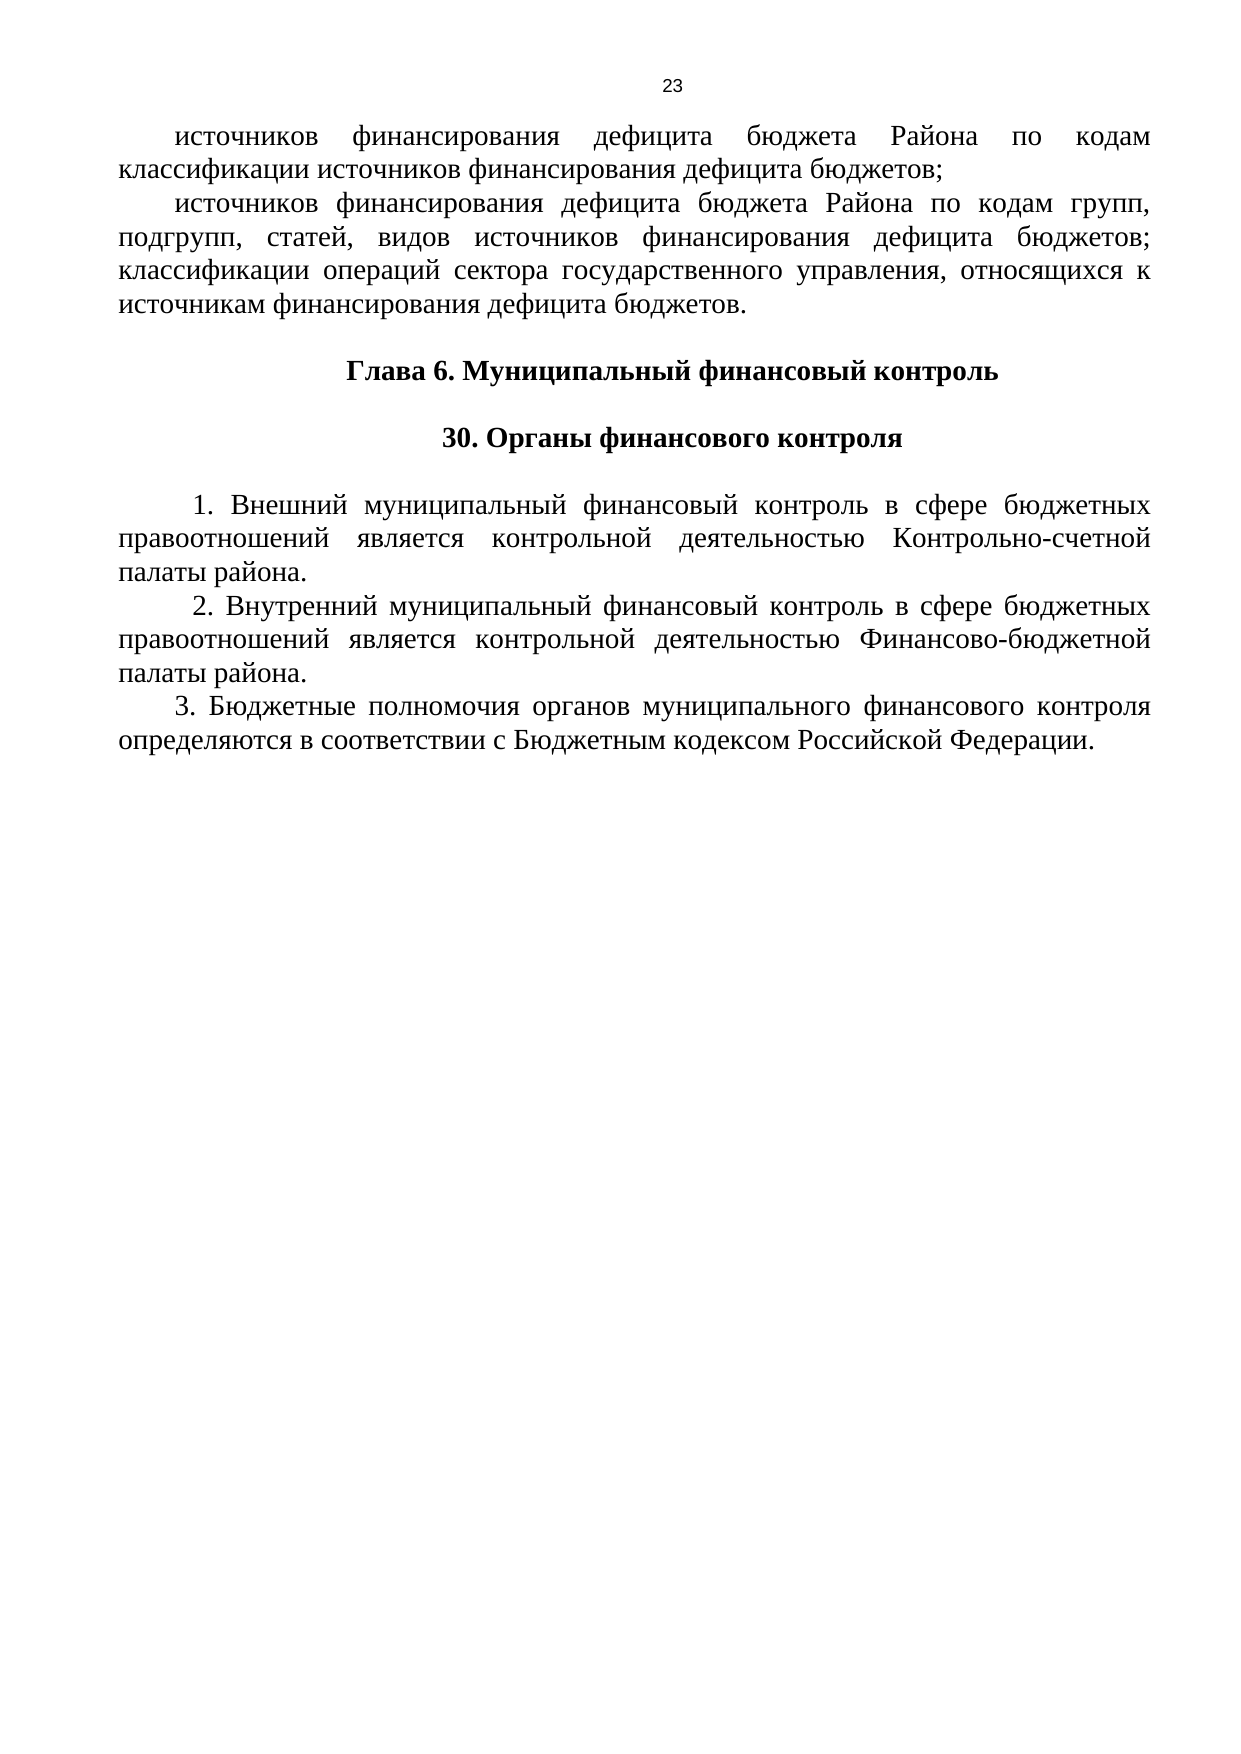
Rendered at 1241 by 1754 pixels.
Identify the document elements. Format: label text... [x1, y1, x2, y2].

text 3. Бюджетные полномочия органов муниципального финансового контроля определяются в соответствии с Бюджетным кодексом Российской Федерации. [118, 688, 1152, 755]
text источников финансирования дефицита бюджета Района по кодам классификации источников финансирования дефицита бюджетов; [118, 118, 1152, 185]
text источников финансирования дефицита бюджета Района по кодам групп, подгрупп, статей, видов источников финансирования дефицита бюджетов; классификации операций сектора государственного управления, относящихся к источникам финансирования дефицита бюджетов. [118, 185, 1152, 319]
text 30. Органы финансового контроля [118, 420, 1152, 453]
text 1. Внешний муниципальный финансовый контроль в сфере бюджетных правоотношений является контрольной деятельностью Контрольно-счетной палаты района. [118, 487, 1152, 588]
text Глава 6. Муниципальный финансовый контроль [118, 353, 1152, 386]
text 2. Внутренний муниципальный финансовый контроль в сфере бюджетных правоотношений является контрольной деятельностью Финансово-бюджетной палаты района. [118, 588, 1152, 688]
